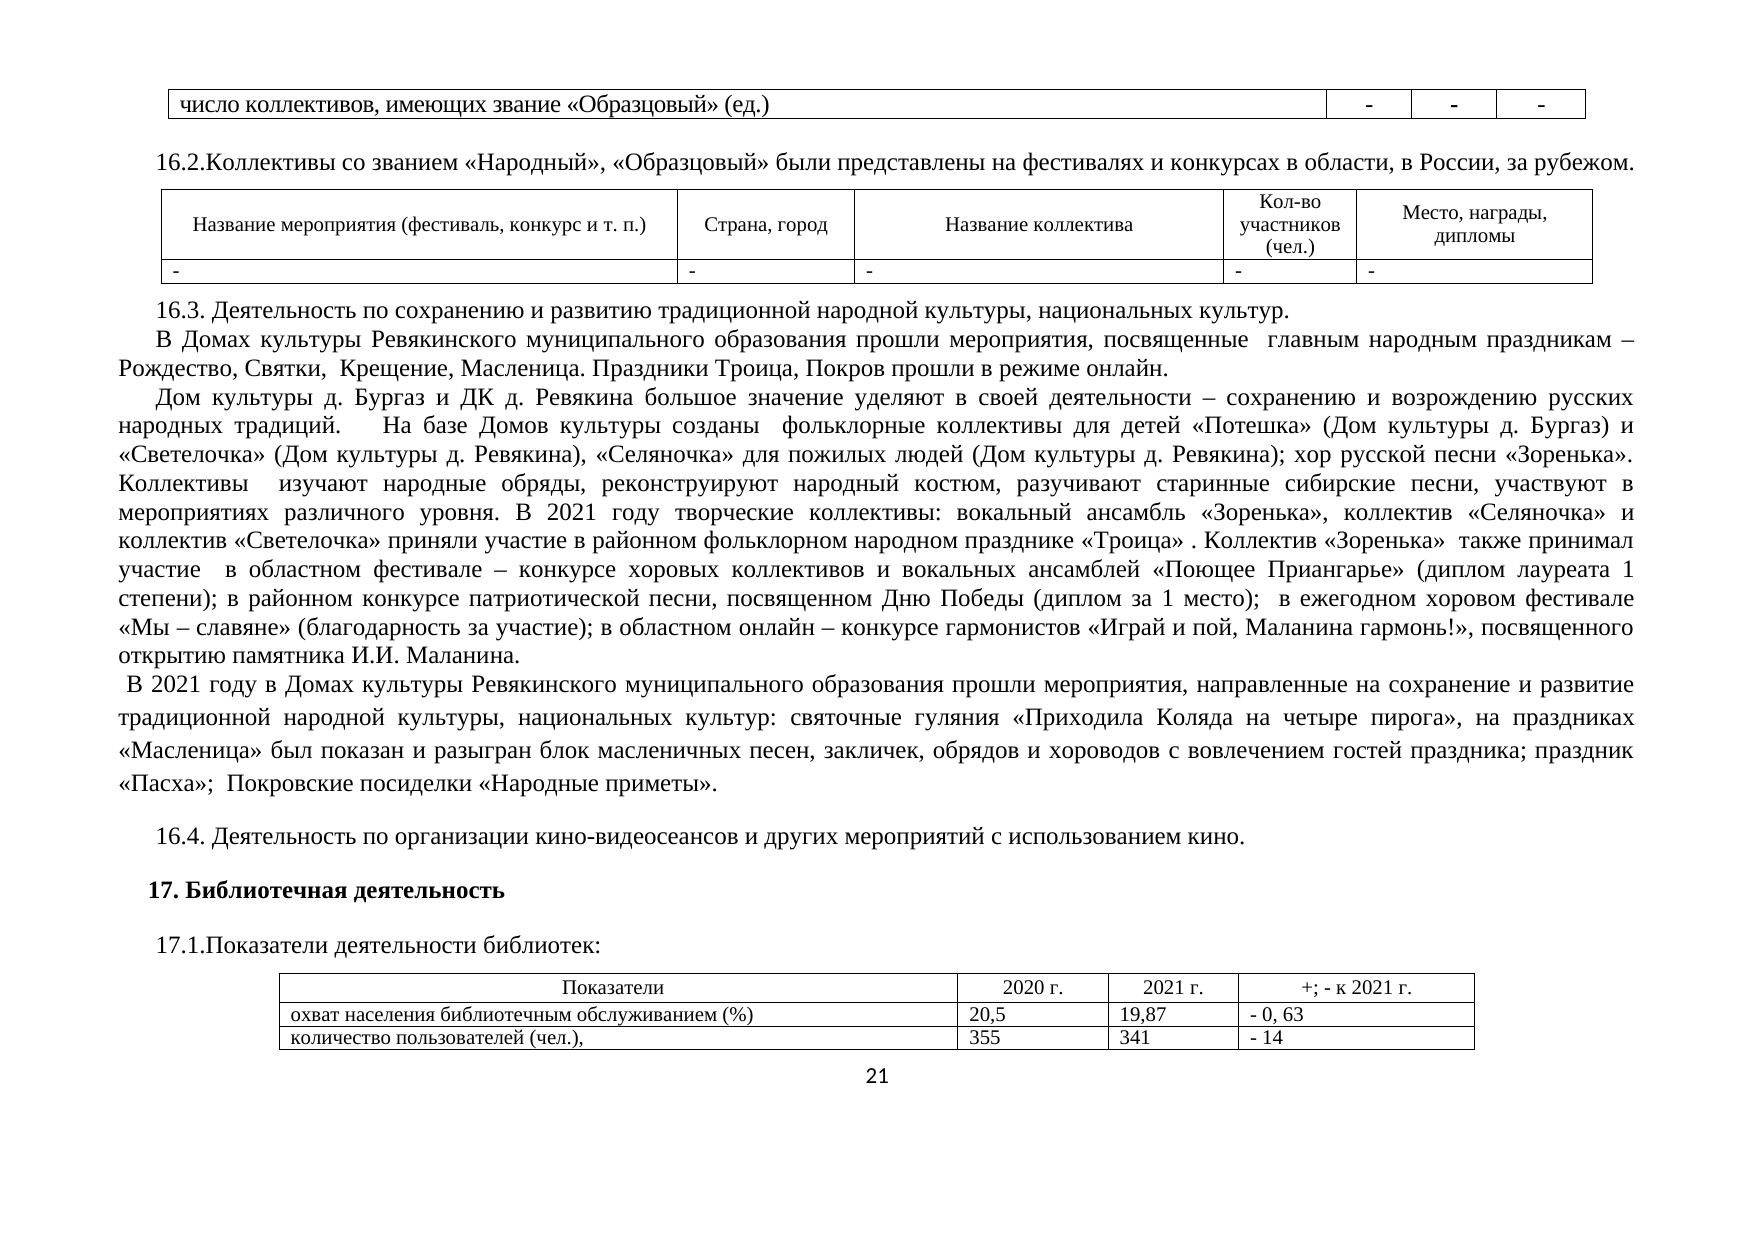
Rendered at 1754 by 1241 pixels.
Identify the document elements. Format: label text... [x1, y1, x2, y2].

list Библиотечная деятельность [148, 877, 1636, 904]
table_cell - [1224, 260, 1356, 282]
table_cell - 14 [1239, 1027, 1474, 1049]
table_header Место, награды, дипломы [1357, 190, 1592, 258]
table_cell - [1357, 260, 1592, 282]
table_cell - [855, 260, 1223, 282]
text 16.2.Коллективы со званием «Народный», «Образцовый» были представлены на фестивалях и конкурсах в области, в России, за рубежом. [118, 148, 1636, 175]
table_cell 355 [958, 1027, 1108, 1049]
text В 2021 году в Домах культуры Ревякинского муниципального образования прошли мероприятия, направленные на сохранение и развитие традиционной народной культуры, национальных культур: святочные гуляния «Приходила Коляда на четыре пирога», на праздниках «Масленица» был показан и разыгран блок масленичных песен, закличек, обрядов и хороводов с вовлечением гостей праздника; праздник «Пасха»; Покровские посиделки «Народные приметы». [118, 669, 1636, 797]
table_cell 341 [1109, 1027, 1238, 1049]
table_header +; - к 2021 г. [1239, 974, 1474, 1002]
table_header Кол-во участников (чел.) [1224, 190, 1356, 258]
table_header Показатели [280, 974, 957, 1002]
text 16.4. Деятельность по организации кино-видеосеансов и других мероприятий с использованием кино. [118, 822, 1636, 849]
table_header Название коллектива [855, 190, 1223, 258]
text 16.3. Деятельность по сохранению и развитию традиционной народной культуры, национальных культур. [118, 297, 1636, 324]
table_header 2021 г. [1109, 974, 1238, 1002]
table_cell охват населения библиотечным обслуживанием (%) [280, 1003, 957, 1026]
list В Домах культуры Ревякинского муниципального образования прошли мероприятия, посвященные главным народным праздникам – Рождество, Святки, Крещение, Масленица. Праздники Троица, Покров прошли в режиме онлайн. [118, 324, 1636, 382]
table_cell - [1327, 90, 1411, 118]
table_cell - [1412, 90, 1496, 118]
table_cell - 0, 63 [1239, 1003, 1474, 1026]
table_cell количество пользователей (чел.), [280, 1027, 957, 1049]
table_cell число коллективов, имеющих звание «Образцовый» (ед.) [169, 90, 1326, 118]
table_header Название мероприятия (фестиваль, конкурс и т. п.) [162, 190, 677, 258]
table_cell - [1497, 90, 1585, 118]
table_cell 20,5 [958, 1003, 1108, 1026]
text 17.1.Показатели деятельности библиотек: [118, 931, 1636, 959]
table_header Страна, город [678, 190, 854, 258]
text Дом культуры д. Бургаз и ДК д. Ревякина большое значение уделяют в своей деятельности – сохранению и возрождению русских народных традиций. На базе Домов культуры созданы фольклорные коллективы для детей «Потешка» (Дом культуры д. Бургаз) и «Светелочка» (Дом культуры д. Ревякина), «Селяночка» для пожилых людей (Дом культуры д. Ревякина); хор русской песни «Зоренька». Коллективы изучают народные обряды, реконструируют народный костюм, разучивают старинные сибирские песни, участвуют в мероприятиях различного уровня. В 2021 году творческие коллективы: вокальный ансамбль «Зоренька», коллектив «Селяночка» и коллектив «Светелочка» приняли участие в районном фольклорном народном празднике «Троица» . Коллектив «Зоренька» также принимал участие в областном фестивале – конкурсе хоровых коллективов и вокальных ансамблей «Поющее Приангарье» (диплом лауреата 1 степени); в районном конкурсе патриотической песни, посвященном Дню Победы (диплом за 1 место); в ежегодном хоровом фестивале «Мы – славяне» (благодарность за участие); в областном онлайн – конкурсе гармонистов «Играй и пой, Маланина гармонь!», посвященного открытию памятника И.И. Маланина. [118, 382, 1636, 669]
table_header 2020 г. [958, 974, 1108, 1002]
table_cell 19,87 [1109, 1003, 1238, 1026]
table_cell - [162, 260, 677, 282]
table_cell - [678, 260, 854, 282]
